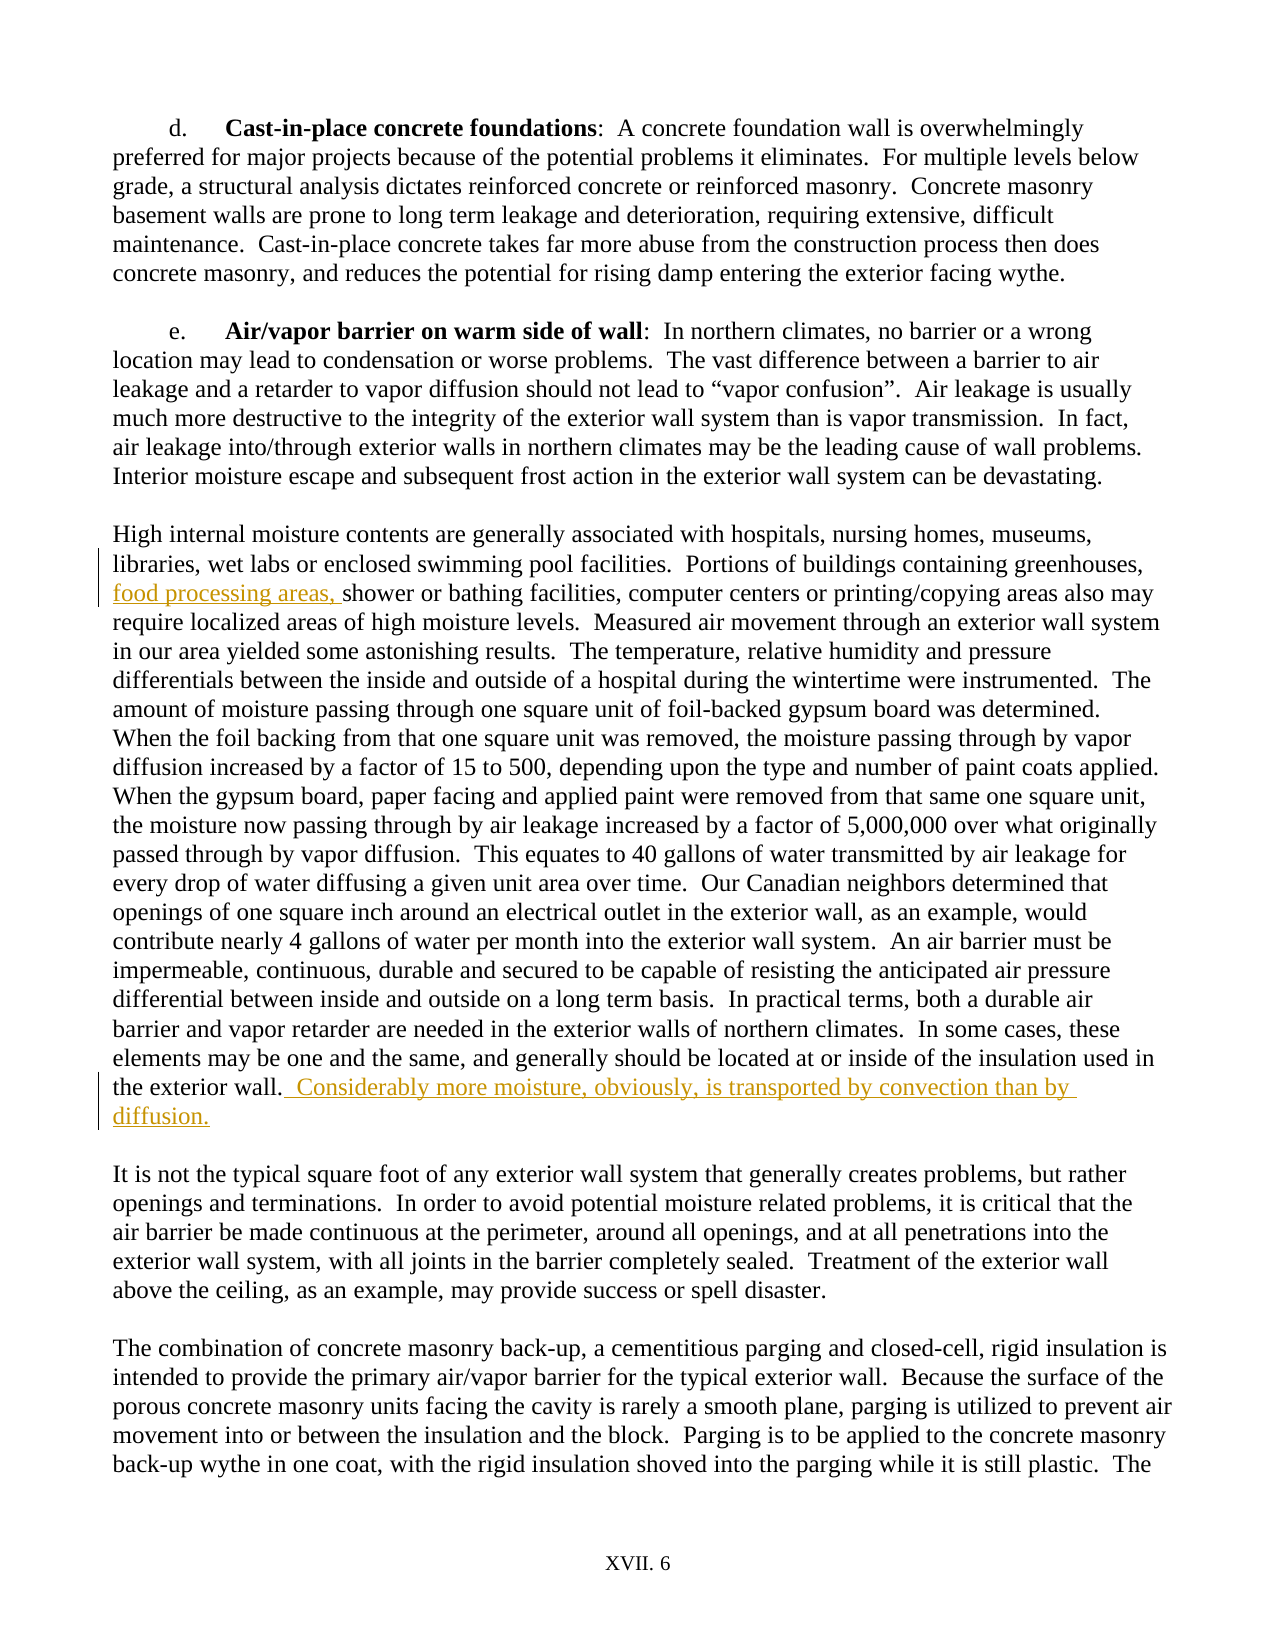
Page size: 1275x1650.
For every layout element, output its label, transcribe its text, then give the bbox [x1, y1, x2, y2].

text It is not the typical square foot of any exterior wall system that generally creates problems, but rather openings and terminations. In order to avoid potential moisture related problems, it is critical that the air barrier be made continuous at the perimeter, around all openings, and at all penetrations into the exterior wall system, with all joints in the barrier completely sealed. Treatment of the exterior wall above the ceiling, as an example, may provide success or spell disaster. [112, 1159, 1162, 1304]
text e. Air/vapor barrier on warm side of wall: In northern climates, no barrier or a wrong location may lead to condensation or worse problems. The vast difference between a barrier to air leakage and a retarder to vapor diffusion should not lead to “vapor confusion”. Air leakage is usually much more destructive to the integrity of the exterior wall system than is vapor transmission. In fact, air leakage into/through exterior walls in northern climates may be the leading cause of wall problems. Interior moisture escape and subsequent frost action in the exterior wall system can be devastating. [112, 316, 1162, 490]
text d. Cast-in-place concrete foundations: A concrete foundation wall is overwhelmingly preferred for major projects because of the potential problems it eliminates. For multiple levels below grade, a structural analysis dictates reinforced concrete or reinforced masonry. Concrete masonry basement walls are prone to long term leakage and deterioration, requiring extensive, difficult maintenance. Cast-in-place concrete takes far more abuse from the construction process then does concrete masonry, and reduces the potential for rising damp entering the exterior facing wythe. [112, 112, 1162, 287]
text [112, 1333, 1177, 1478]
text High internal moisture contents are generally associated with hospitals, nursing homes, museums, libraries, wet labs or enclosed swimming pool facilities. Portions of buildings containing greenhouses, shower or bathing facilities, computer centers or printing/copying areas also may require localized areas of high moisture levels. Measured air movement through an exterior wall system in our area yielded some astonishing results. The temperature, relative humidity and pressure differentials between the inside and outside of a hospital during the wintertime were instrumented. The amount of moisture passing through one square unit of foil-backed gypsum board was determined. When the foil backing from that one square unit was removed, the moisture passing through by vapor diffusion increased by a factor of 15 to 500, depending upon the type and number of paint coats applied. When the gypsum board, paper facing and applied paint were removed from that same one square unit, the moisture now passing through by air leakage increased by a factor of 5,000,000 over what originally passed through by vapor diffusion. This equates to 40 gallons of water transmitted by air leakage for every drop of water diffusing a given unit area over time. Our Canadian neighbors determined that openings of one square inch around an electrical outlet in the exterior wall, as an example, would contribute nearly 4 gallons of water per month into the exterior wall system. An air barrier must be impermeable, continuous, durable and secured to be capable of resisting the anticipated air pressure differential between inside and outside on a long term basis. In practical terms, both a durable air barrier and vapor retarder are needed in the exterior walls of northern climates. In some cases, these elements may be one and the same, and generally should be located at or inside of the insulation used in the exterior wall. [112, 519, 1162, 1130]
